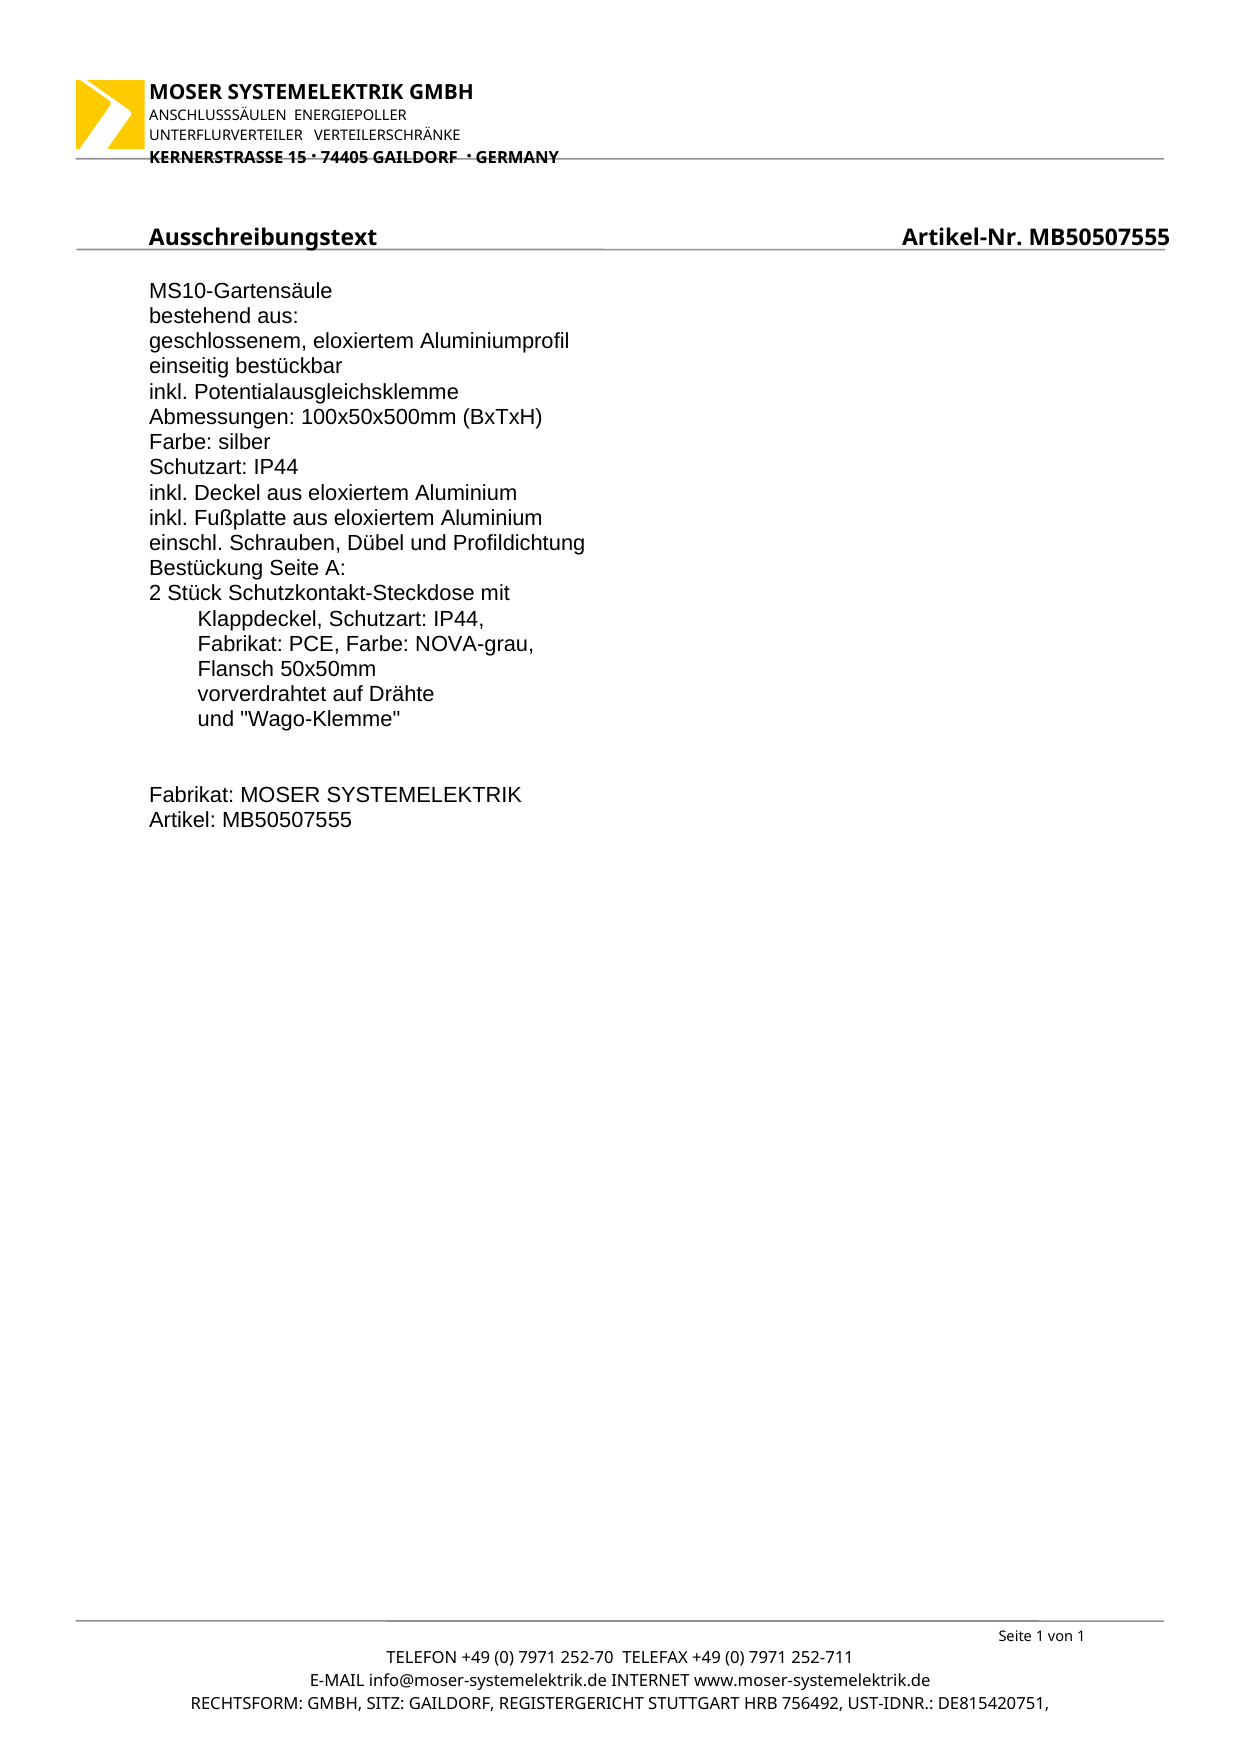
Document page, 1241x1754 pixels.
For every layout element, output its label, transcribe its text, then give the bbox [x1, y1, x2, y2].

text inkl. Fußplatte aus eloxiertem Aluminium [149, 504, 1165, 530]
text 2 Stück Schutzkontakt-Steckdose mit [149, 580, 1165, 605]
text einseitig bestückbar [149, 353, 1165, 378]
text Schutzart: IP44 [149, 454, 1165, 479]
text MS10-Gartensäule [149, 278, 1165, 303]
text geschlossenem, eloxiertem Aluminiumprofil [149, 328, 1165, 353]
text einschl. Schrauben, Dübel und Profildichtung [149, 530, 1165, 555]
text Flansch 50x50mm [149, 656, 1165, 681]
text Fabrikat: PCE, Farbe: NOVA-grau, [149, 631, 1165, 656]
text Artikel: MB50507555 [149, 807, 1165, 832]
text bestehend aus: [149, 303, 1165, 328]
text vorverdrahtet auf Drähte [149, 681, 1165, 706]
text inkl. Deckel aus eloxiertem Aluminium [149, 479, 1165, 504]
text Klappdeckel, Schutzart: IP44, [149, 605, 1165, 631]
text Farbe: silber [149, 429, 1165, 454]
text und "Wago-Klemme" [149, 706, 1165, 731]
text Bestückung Seite A: [149, 555, 1165, 580]
text Fabrikat: MOSER SYSTEMELEKTRIK [149, 782, 1165, 807]
picture [76, 80, 145, 149]
text inkl. Potentialausgleichsklemme [149, 378, 1165, 404]
text Abmessungen: 100x50x500mm (BxTxH) [149, 404, 1165, 429]
